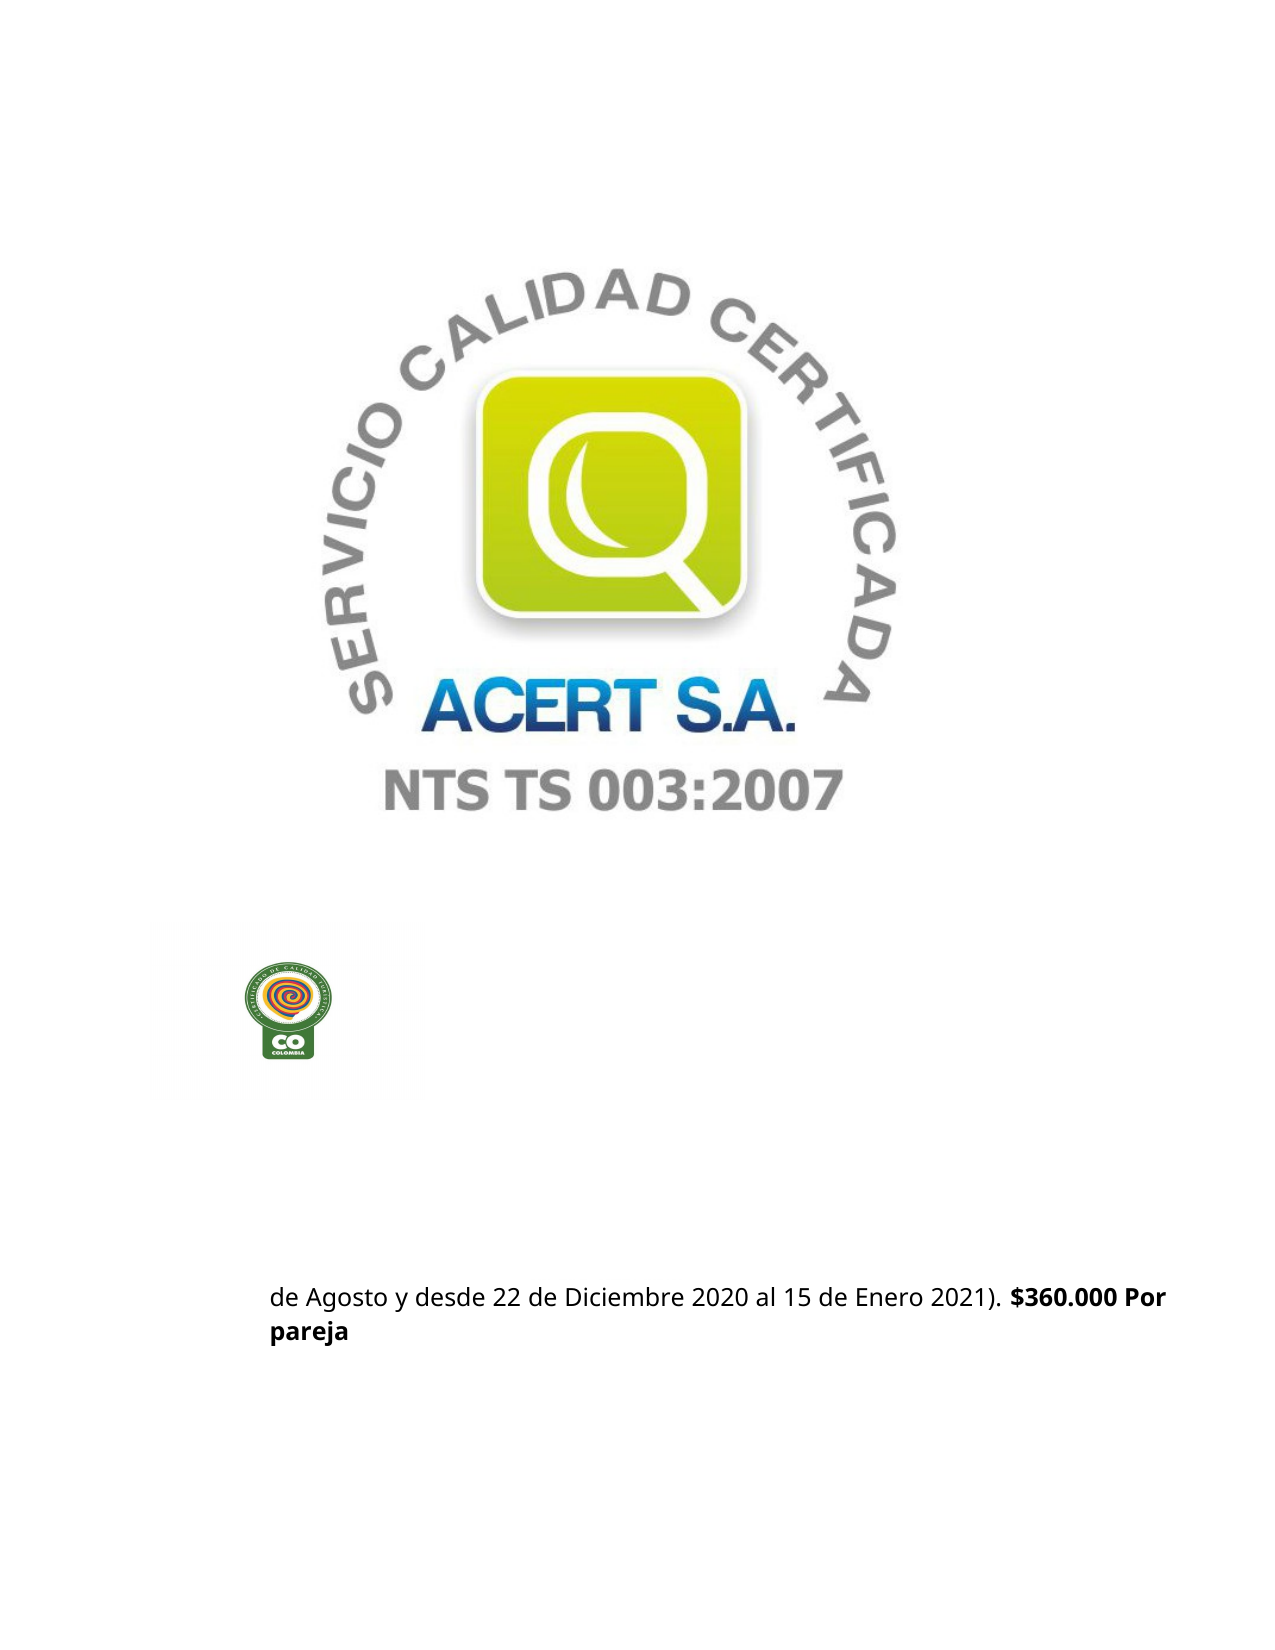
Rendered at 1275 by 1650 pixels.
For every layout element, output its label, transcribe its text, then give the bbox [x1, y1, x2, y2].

picture [150, 87, 1071, 1280]
text $360,000 (COP) + IVA la noche por pareja y como mínimo reservar dos noches en estas temporadas. Persona adicional $60,000 Capacidad máxima del domo es de 4 personas. (Temporada Alta desde e 18 de Julio hasta el 22 de Agosto y desde 22 de Diciembre 2020 al 15 de Enero 2021). $360.000 Por pareja [269, 1280, 1166, 1348]
